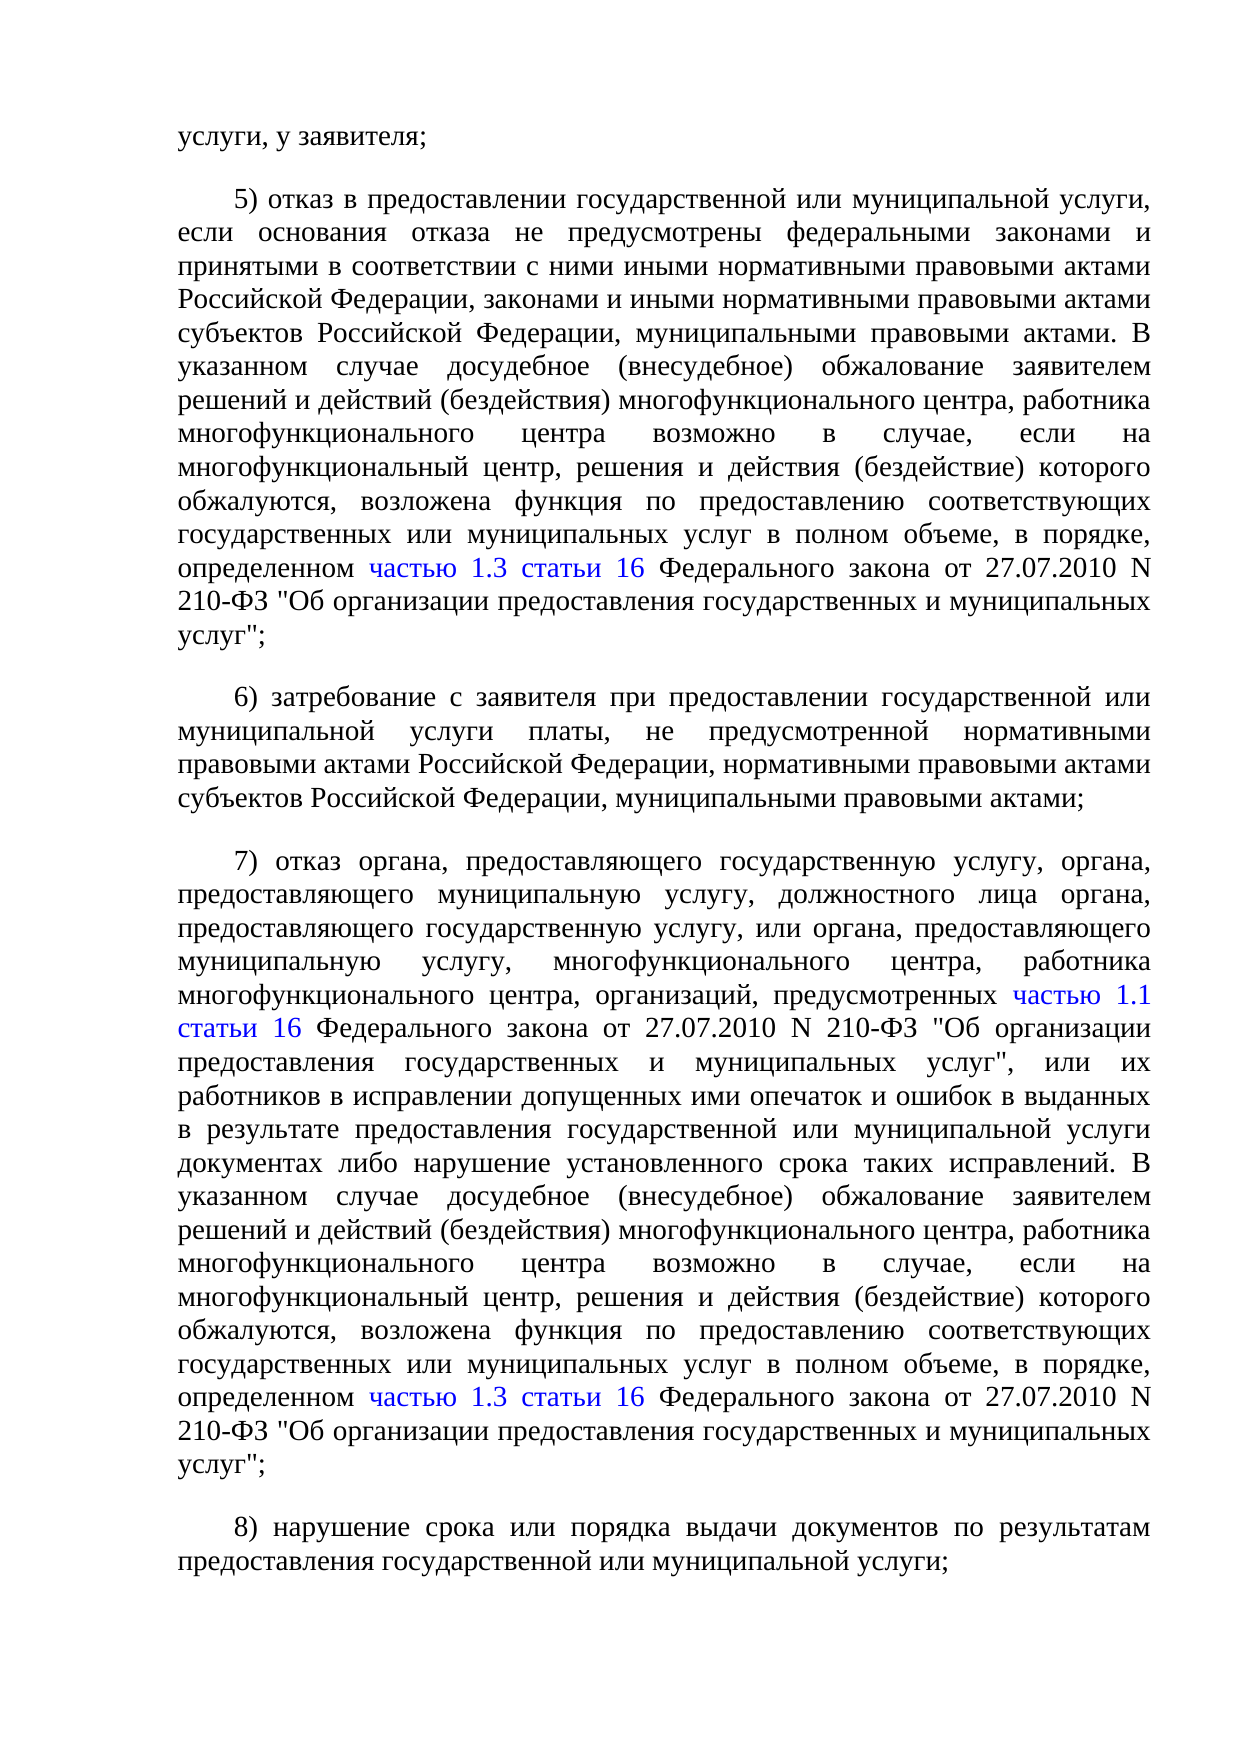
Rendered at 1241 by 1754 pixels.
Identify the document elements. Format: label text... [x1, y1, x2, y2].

text 5) отказ в предоставлении государственной или муниципальной услуги, если основания отказа не предусмотрены федеральными законами и принятыми в соответствии с ними иными нормативными правовыми актами Российской Федерации, законами и иными нормативными правовыми актами субъектов Российской Федерации, муниципальными правовыми актами. В указанном случае досудебное (внесудебное) обжалование заявителем решений и действий (бездействия) многофункционального центра, работника многофункционального центра возможно в случае, если на многофункциональный центр, решения и действия (бездействие) которого обжалуются, возложена функция по предоставлению соответствующих государственных или муниципальных услуг в полном объеме, в порядке, определенном частью 1.3 статьи 16 Федерального закона от 27.07.2010 N 210-ФЗ "Об организации предоставления государственных и муниципальных услуг"; [177, 181, 1152, 650]
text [177, 118, 1152, 152]
text 8) нарушение срока или порядка выдачи документов по результатам предоставления государственной или муниципальной услуги; [177, 1509, 1152, 1576]
text 7) отказ органа, предоставляющего государственную услугу, органа, предоставляющего муниципальную услугу, должностного лица органа, предоставляющего государственную услугу, или органа, предоставляющего муниципальную услугу, многофункционального центра, работника многофункционального центра, организаций, предусмотренных частью 1.1 статьи 16 Федерального закона от 27.07.2010 N 210-ФЗ "Об организации предоставления государственных и муниципальных услуг", или их работников в исправлении допущенных ими опечаток и ошибок в выданных в результате предоставления государственной или муниципальной услуги документах либо нарушение установленного срока таких исправлений. В указанном случае досудебное (внесудебное) обжалование заявителем решений и действий (бездействия) многофункционального центра, работника многофункционального центра возможно в случае, если на многофункциональный центр, решения и действия (бездействие) которого обжалуются, возложена функция по предоставлению соответствующих государственных или муниципальных услуг в полном объеме, в порядке, определенном частью 1.3 статьи 16 Федерального закона от 27.07.2010 N 210-ФЗ "Об организации предоставления государственных и муниципальных услуг"; [177, 843, 1152, 1480]
text 6) затребование с заявителя при предоставлении государственной или муниципальной услуги платы, не предусмотренной нормативными правовыми актами Российской Федерации, нормативными правовыми актами субъектов Российской Федерации, муниципальными правовыми актами; [177, 679, 1152, 814]
